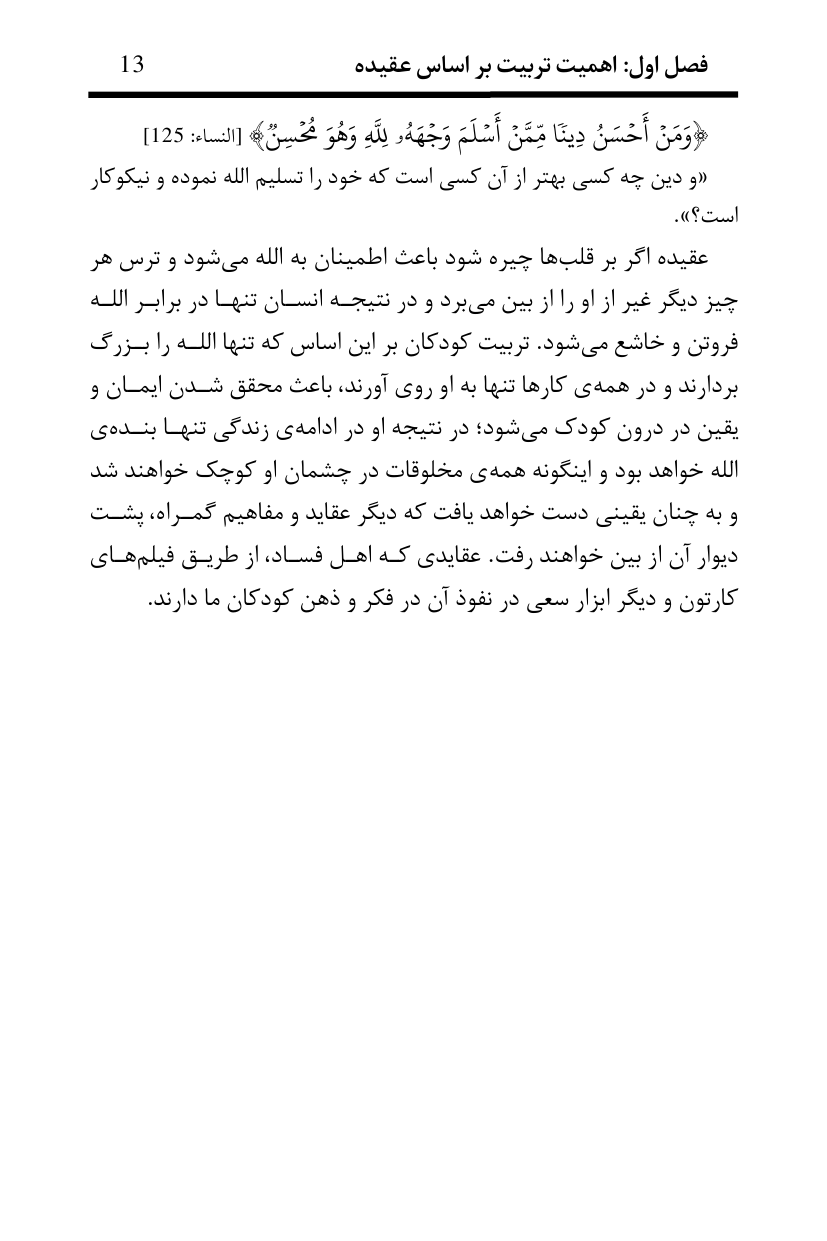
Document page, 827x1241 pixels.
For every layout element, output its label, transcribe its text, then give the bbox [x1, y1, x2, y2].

text عقیده اگر بر قلب‌ها چیره شود باعث اطمینان به الله می‌شود و ترس هر چیز دیگر غیر از او را از بین می‌برد و در نتیجه انسان تنها در برابر الله فروتن و خاشع می‌شود. تربیت کودکان بر این اساس که تنها الله را بزرگ بردارند و در همه‌ی کارها تنها به او روی آورند، باعث محقق شدن ایمان و یقین در درون کودک می‌شود؛ در نتیجه او در ادامه‌ی زندگی تنها بنده‌ی الله خواهد بود و اینگونه همه‌ی مخلوقات در چشمان او کوچک خواهند شد و به چنان یقینی دست خواهد یافت که دیگر عقاید و مفاهیم گمراه، پشت دیوار آن از بین خواهند رفت. عقایدی که اهل فساد، از طریق فیلم‌های کارتون و دیگر ابزار سعی در نفوذ آن در فکر و ذهن کودکان ما دارند. [89, 239, 738, 622]
text «و دین چه کسی بهتر از آن کسی است که خود را تسلیم الله نموده و نیکوکار است؟». [89, 160, 738, 239]
text ﴿وَمَنۡ أَحۡسَنُ دِينٗا مِّمَّنۡ أَسۡلَمَ وَجۡهَهُۥ لِلَّهِ وَهُوَ مُحۡسِنٞ﴾ [النساء: 125] [89, 109, 738, 160]
